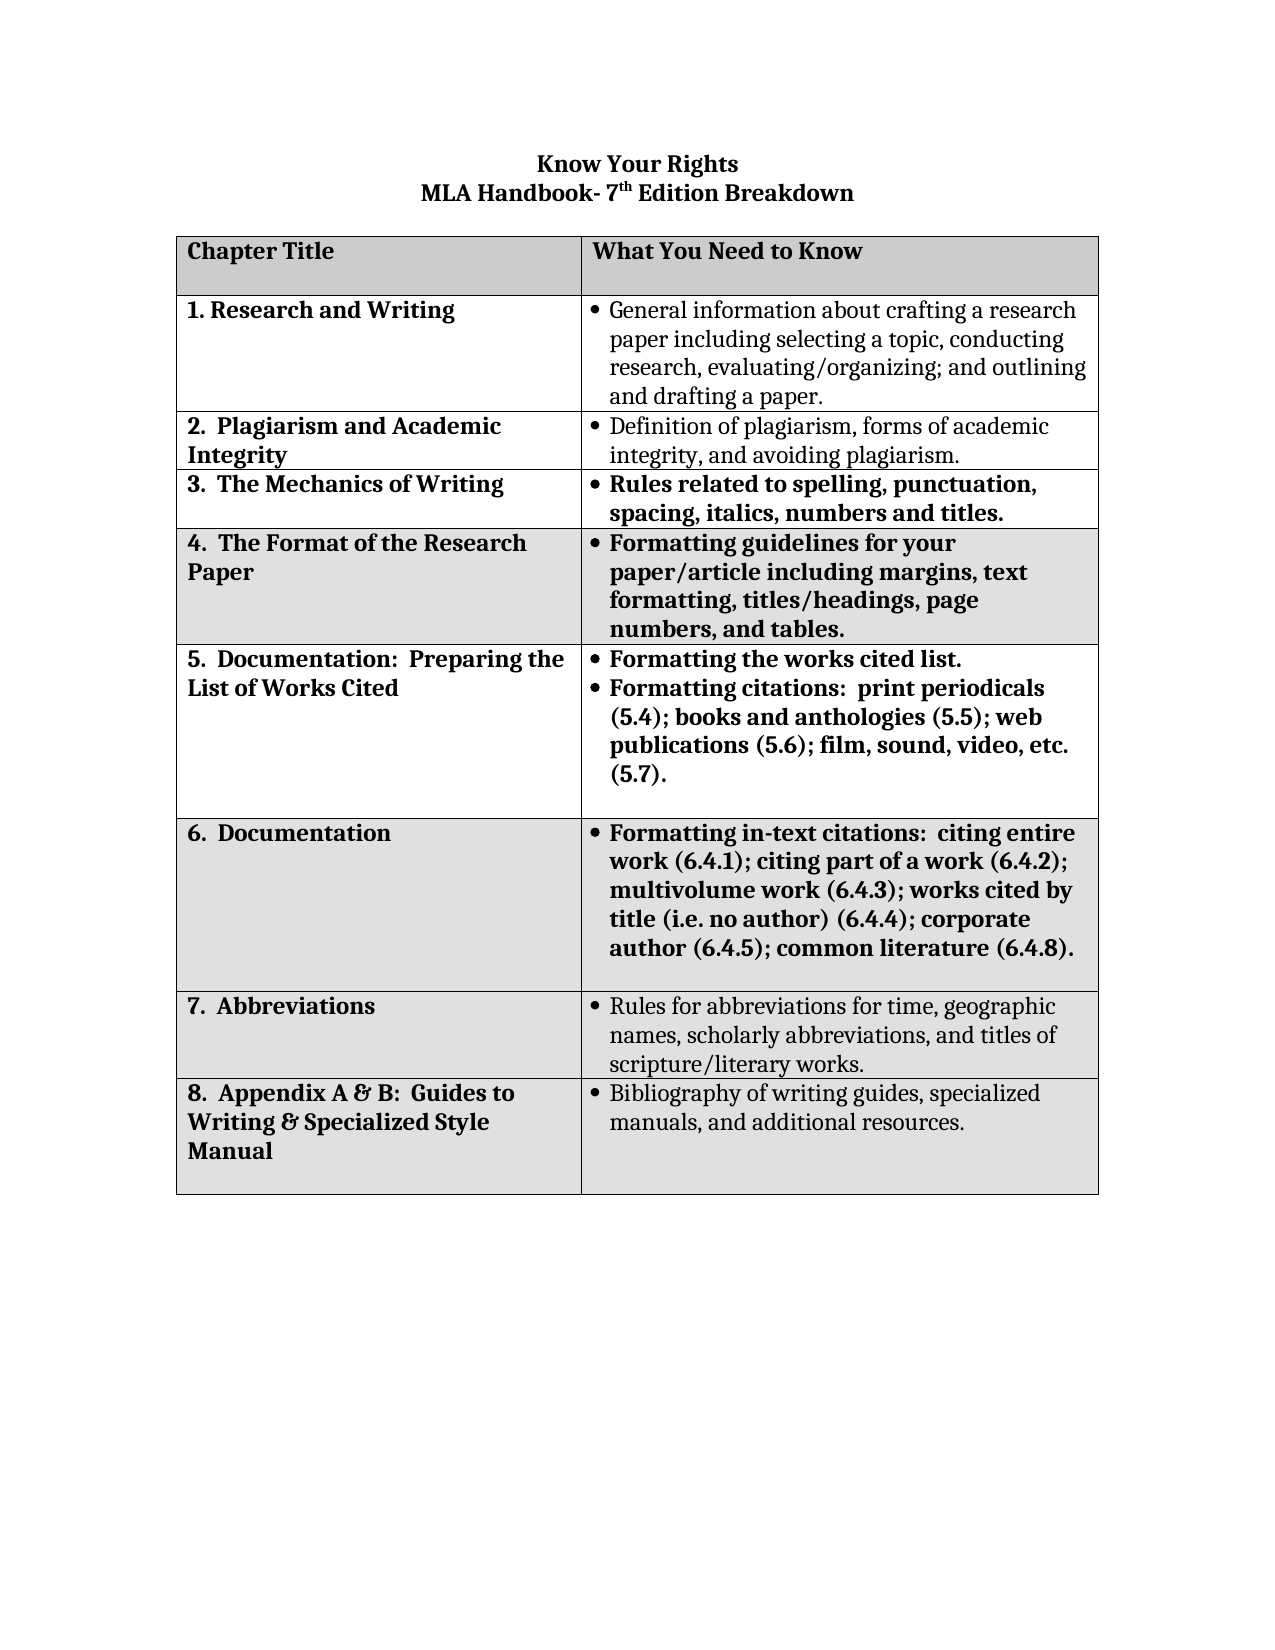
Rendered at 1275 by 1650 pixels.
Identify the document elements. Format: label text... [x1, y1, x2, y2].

table_cell 1. Research and Writing [177, 296, 581, 411]
table_header What You Need to Know [582, 237, 1098, 295]
table_cell Rules related to spelling, punctuation, spacing, italics, numbers and titles. [582, 470, 1098, 528]
table_cell Bibliography of writing guides, specialized manuals, and additional resources. [582, 1079, 1098, 1194]
table_cell Formatting the works cited list. Formatting citations: print periodicals (5.4); books and anthologies (5.5); web publications (5.6); film, sound, video, etc. (5.7). [582, 645, 1098, 817]
table_cell 8. Appendix A & B: Guides to Writing & Specialized Style Manual [177, 1079, 581, 1194]
table_cell 3. The Mechanics of Writing [177, 470, 581, 528]
table_cell 5. Documentation: Preparing the List of Works Cited [177, 645, 581, 817]
table_cell General information about crafting a research paper including selecting a topic, conducting research, evaluating/organizing; and outlining and drafting a paper. [582, 296, 1098, 411]
table_cell Rules for abbreviations for time, geographic names, scholarly abbreviations, and titles of scripture/literary works. [582, 992, 1098, 1078]
text Know Your Rights [187, 150, 1087, 179]
text MLA Handbook- 7th Edition Breakdown [187, 179, 1087, 207]
table_cell Definition of plagiarism, forms of academic integrity, and avoiding plagiarism. [582, 412, 1098, 469]
table_cell Formatting in-text citations: citing entire work (6.4.1); citing part of a work (6.4.2); multivolume work (6.4.3); works cited by title (i.e. no author) (6.4.4); corporate author (6.4.5); common literature (6.4.8). [582, 819, 1098, 991]
table_header Chapter Title [177, 237, 581, 295]
table_cell 2. Plagiarism and Academic Integrity [177, 412, 581, 469]
table_cell 4. The Format of the Research Paper [177, 529, 581, 644]
table_cell Formatting guidelines for your paper/article including margins, text formatting, titles/headings, page numbers, and tables. [582, 529, 1098, 644]
table_cell 6. Documentation [177, 819, 581, 991]
table_cell 7. Abbreviations [177, 992, 581, 1078]
